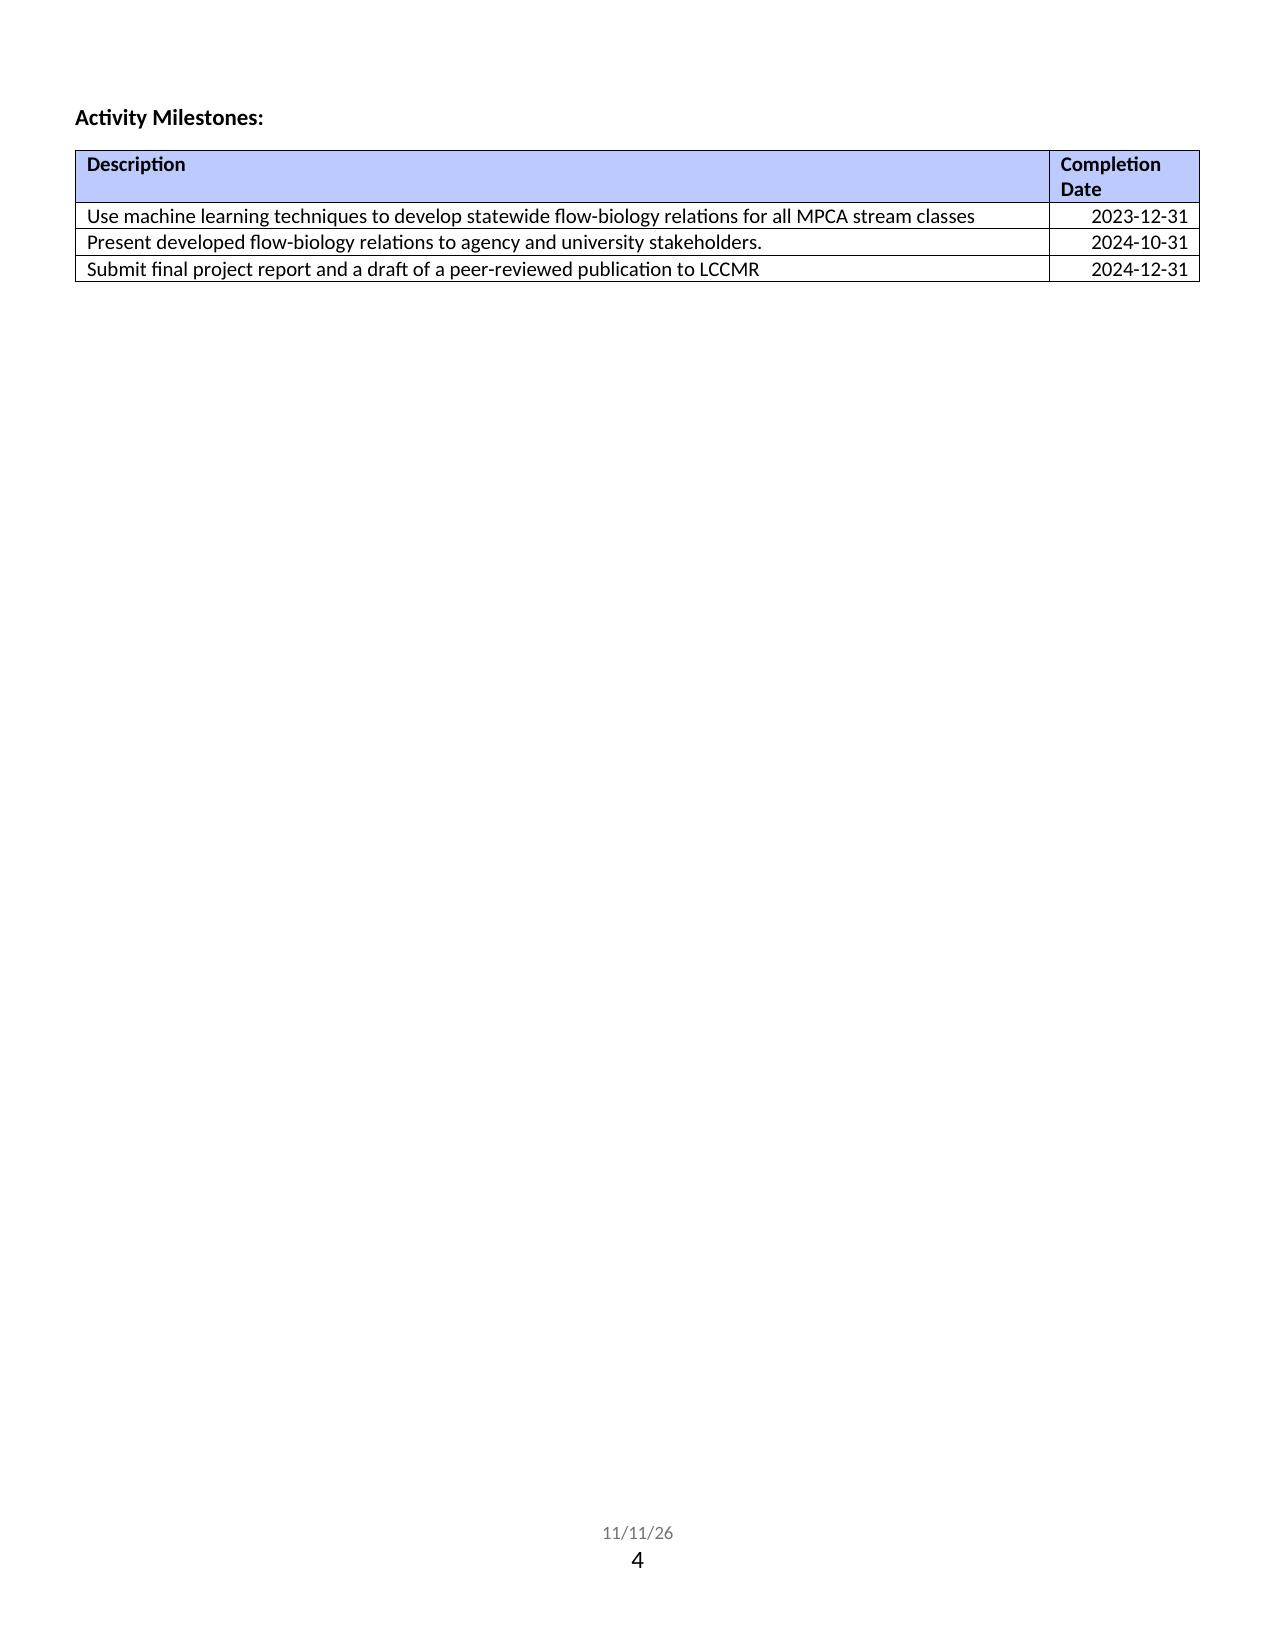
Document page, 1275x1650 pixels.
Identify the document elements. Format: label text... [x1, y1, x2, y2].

table_cell Submit final project report and a draft of a peer-reviewed publication to LCCMR [76, 256, 1049, 281]
table_header Description [76, 151, 1049, 202]
table_header Completion Date [1050, 151, 1199, 202]
text Activity Milestones: [75, 103, 1200, 131]
table_cell 2023-12-31 [1050, 203, 1199, 228]
table_cell 2024-10-31 [1050, 229, 1199, 255]
table_cell Use machine learning techniques to develop statewide flow-biology relations for all MPCA stream classes [76, 203, 1049, 228]
table_cell 2024-12-31 [1050, 256, 1199, 281]
table_cell Present developed flow-biology relations to agency and university stakeholders. [76, 229, 1049, 255]
